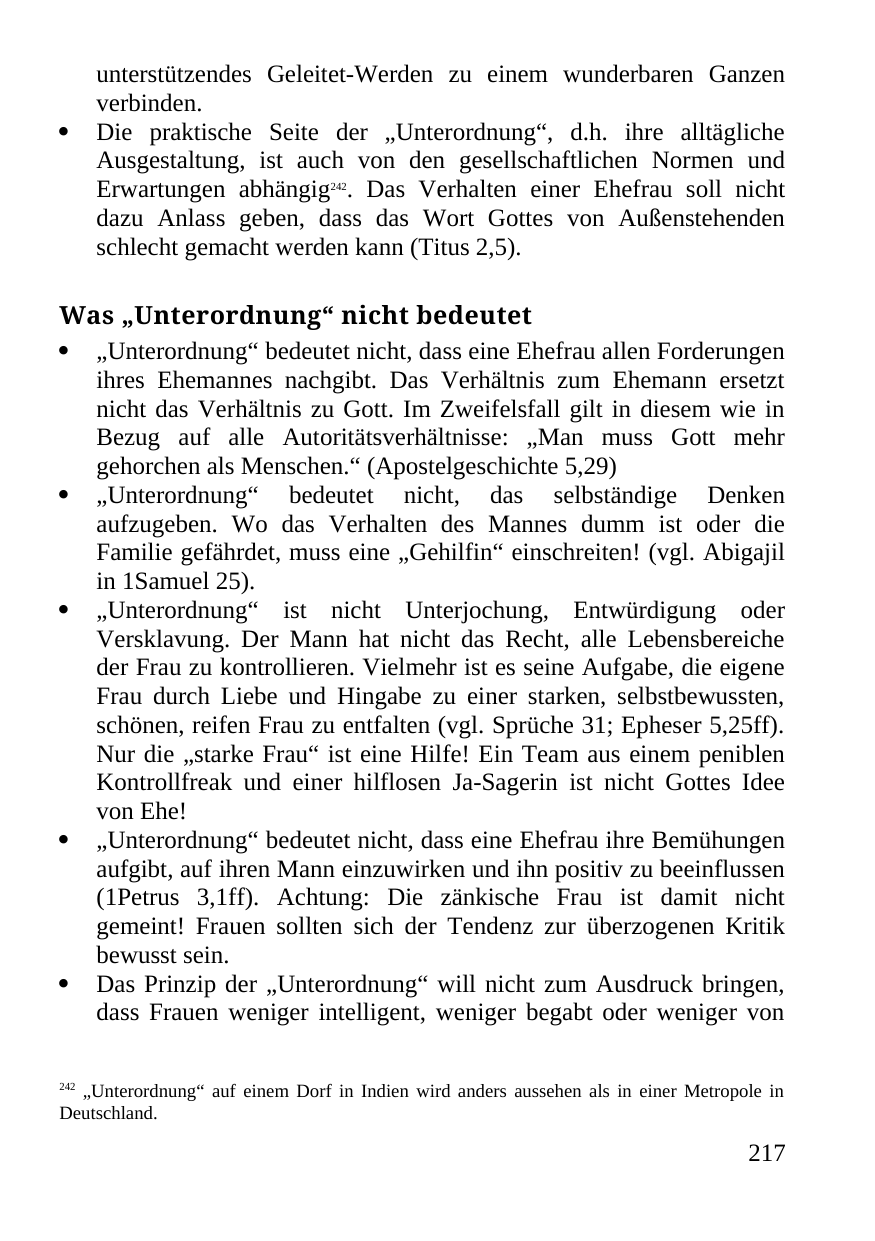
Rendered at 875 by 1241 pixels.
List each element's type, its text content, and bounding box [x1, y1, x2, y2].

list „Unterordnung“ ist nicht Unterjochung, Entwürdigung oder Versklavung. Der Mann hat nicht das Recht, alle Lebensbereiche der Frau zu kontrollieren. Vielmehr ist es seine Aufgabe, die eigene Frau durch Liebe und Hingabe zu einer starken, selbstbewussten, schönen, reifen Frau zu entfalten (vgl. Sprüche 31; Epheser 5,25ff). Nur die „starke Frau“ ist eine Hilfe! Ein Team aus einem peniblen Kontrollfreak und einer hilflosen Ja-Sagerin ist nicht Gottes Idee von Ehe! [59, 595, 785, 825]
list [59, 969, 785, 1026]
list „Unterordnung“ bedeutet nicht, das selbständige Denken aufzugeben. Wo das Verhalten des Mannes dumm ist oder die Familie gefährdet, muss eine „Gehilfin“ einschreiten! (vgl. Abigajil in 1Samuel 25). [59, 480, 785, 595]
subtitle Was „Unterordnung“ nicht bedeutet [59, 298, 785, 332]
list „Unterordnung“ bedeutet nicht, dass eine Ehefrau ihre Bemühungen aufgibt, auf ihren Mann einzuwirken und ihn positiv zu beeinflussen (1Petrus 3,1ff). Achtung: Die zänkische Frau ist damit nicht gemeint! Frauen sollten sich der Tendenz zur überzogenen Kritik bewusst sein. [59, 825, 785, 969]
list Das Ziel der „Unterordnung“ ist die Unterstützung des Mannes bzw. die Teambildung in der Ehe, bei der sich liebevolles Leiten und unterstützendes Geleitet-Werden zu einem wunderbaren Ganzen verbinden. [59, 59, 785, 117]
list Die praktische Seite der „Unterordnung“, d.h. ihre alltägliche Ausgestaltung, ist auch von den gesellschaftlichen Normen und Erwartungen abhängig. Das Verhalten einer Ehefrau soll nicht dazu Anlass geben, dass das Wort Gottes von Außenstehenden schlecht gemacht werden kann (Titus 2,5). [59, 117, 785, 260]
list „Unterordnung“ bedeutet nicht, dass eine Ehefrau allen Forderungen ihres Ehemannes nachgibt. Das Verhältnis zum Ehemann ersetzt nicht das Verhältnis zu Gott. Im Zweifelsfall gilt in diesem wie in Bezug auf alle Autoritätsverhältnisse: „Man muss Gott mehr gehorchen als Menschen.“ (Apostelgeschichte 5,29) [59, 336, 785, 480]
